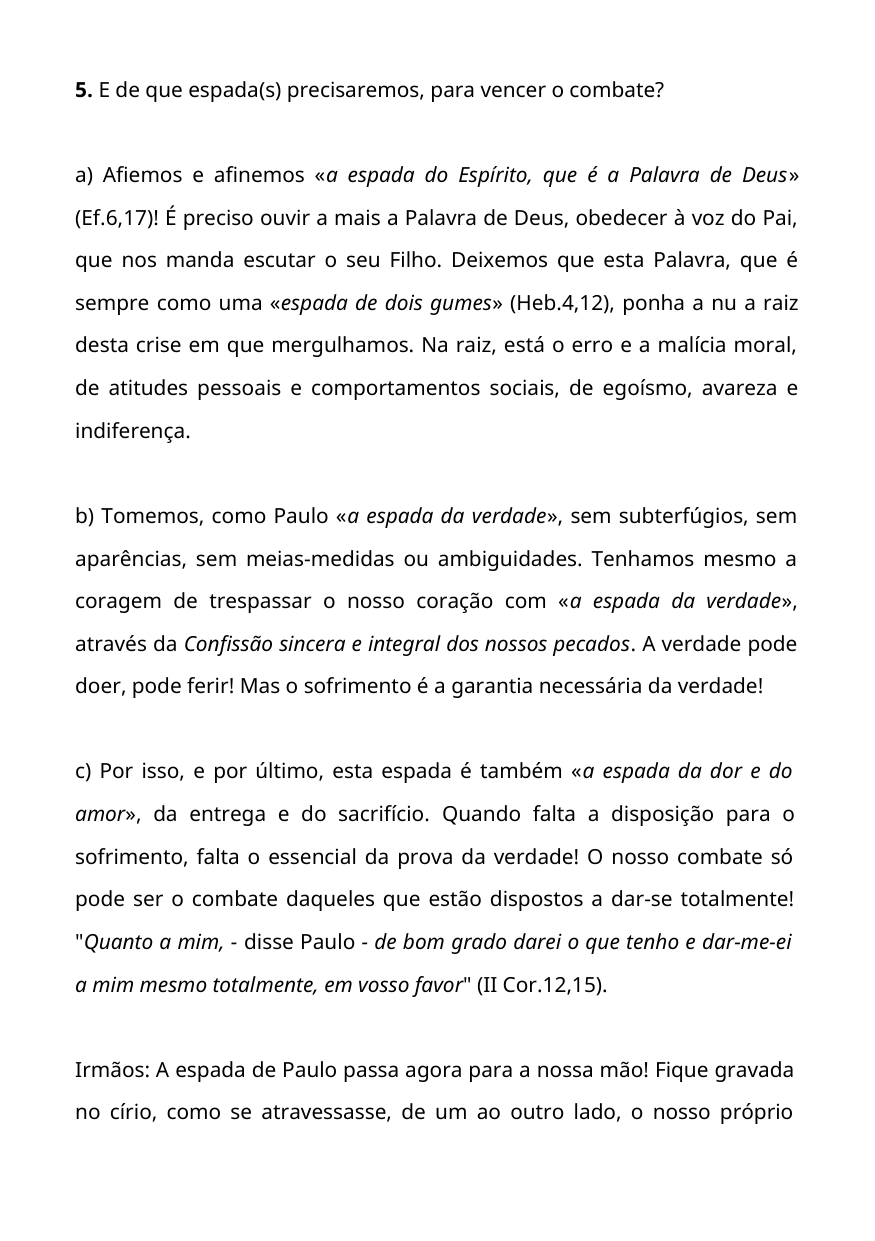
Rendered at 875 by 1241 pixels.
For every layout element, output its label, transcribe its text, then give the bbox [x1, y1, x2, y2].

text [75, 1055, 795, 1126]
text b) Tomemos, como Paulo «a espada da verdade», sem subterfúgios, sem aparências, sem meias-medidas ou ambiguidades. Tenhamos mesmo a coragem de trespassar o nosso coração com «a espada da verdade», através da Confissão sincera e integral dos nossos pecados. A verdade pode doer, pode ferir! Mas o sofrimento é a garantia necessária da verdade! [75, 501, 798, 700]
text a) Afiemos e afinemos «a espada do Espírito, que é a Palavra de Deus» (Ef.6,17)! É preciso ouvir a mais a Palavra de Deus, obedecer à voz do Pai, que nos manda escutar o seu Filho. Deixemos que esta Palavra, que é sempre como uma «espada de dois gumes» (Heb.4,12), ponha a nu a raiz desta crise em que mergulhamos. Na raiz, está o erro e a malícia moral, de atitudes pessoais e comportamentos sociais, de egoísmo, avareza e indiferença. [75, 160, 799, 444]
text c) Por isso, e por último, esta espada é também «a espada da dor e do amor», da entrega e do sacrifício. Quando falta a disposição para o sofrimento, falta o essencial da prova da verdade! O nosso combate só pode ser o combate daqueles que estão dispostos a dar-se totalmente! "Quanto a mim, - disse Paulo - de bom grado darei o que tenho e dar-me-ei a mim mesmo totalmente, em vosso favor" (II Cor.12,15). [75, 757, 795, 998]
text 5. E de que espada(s) precisaremos, para vencer o combate? [75, 75, 799, 103]
